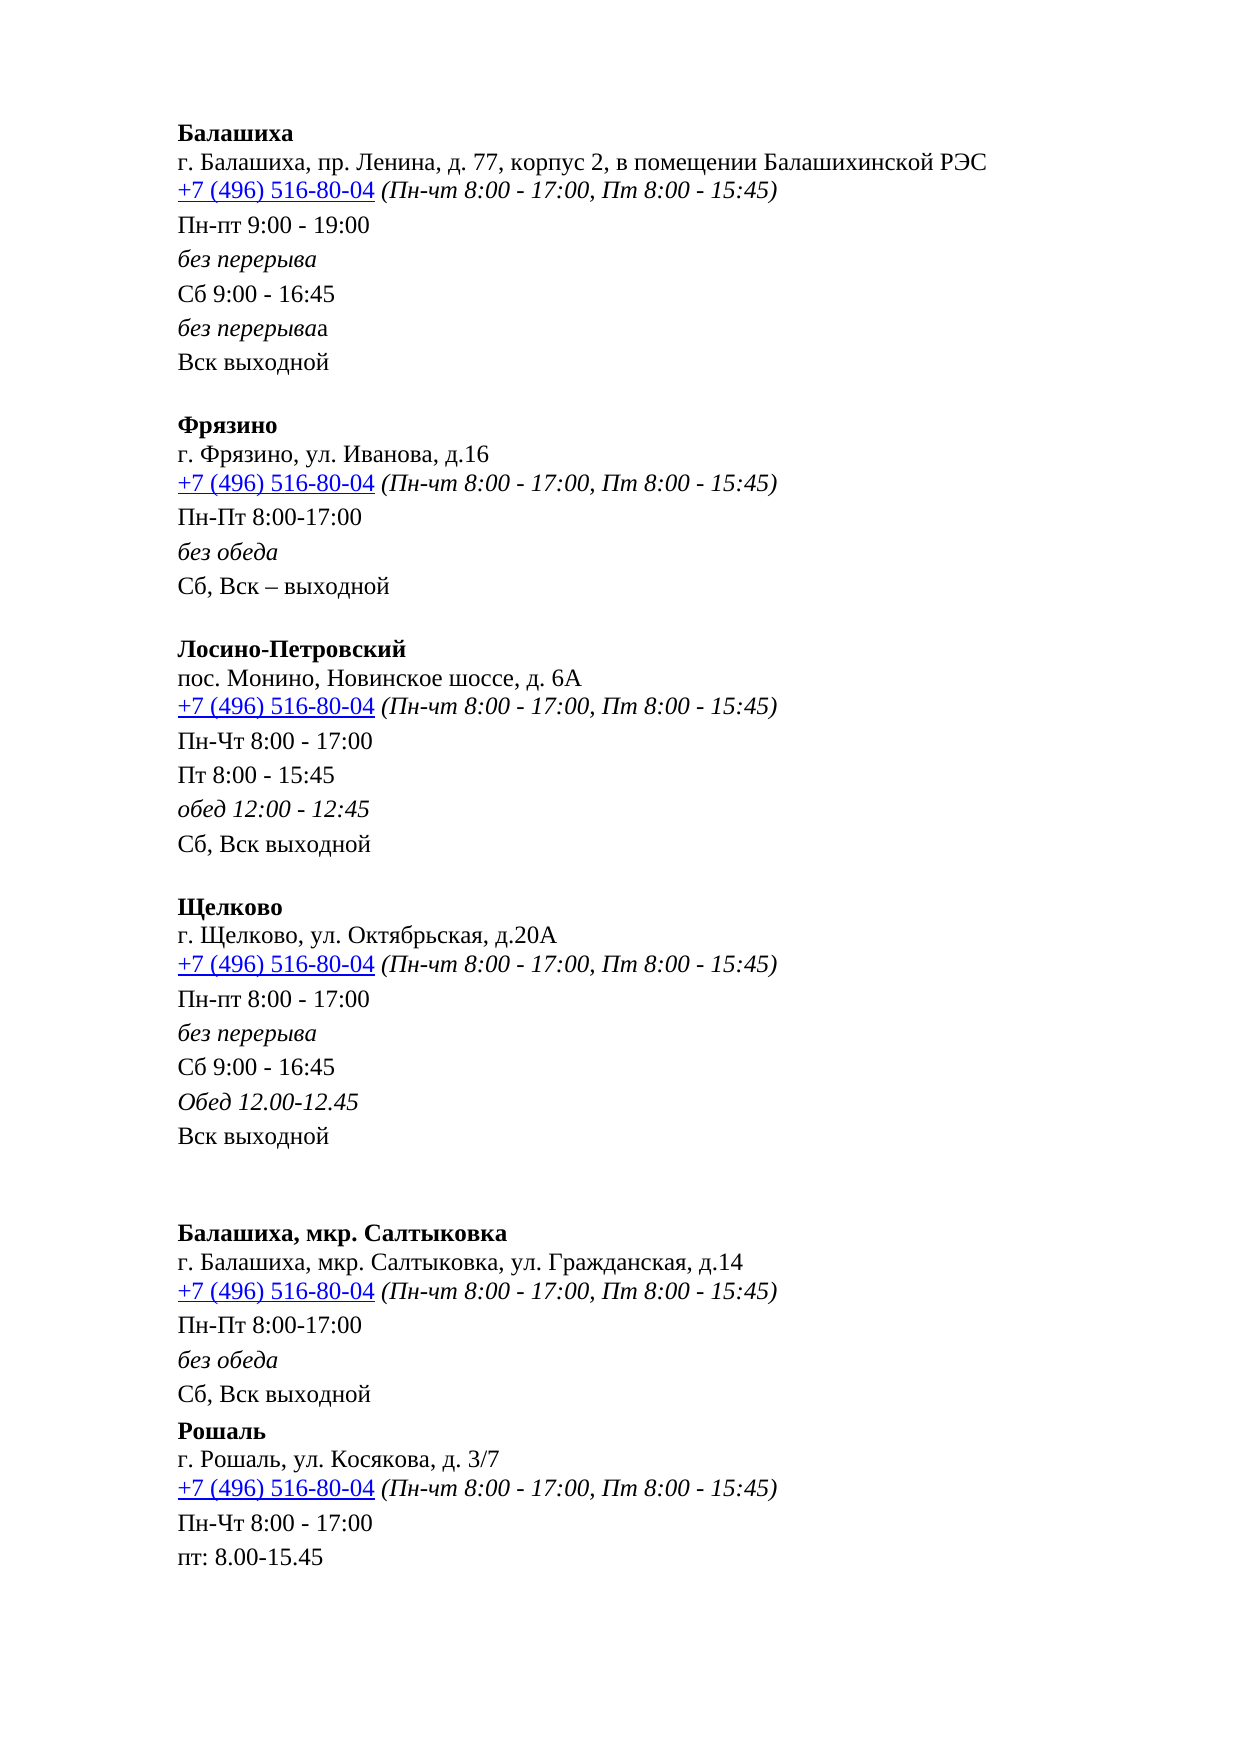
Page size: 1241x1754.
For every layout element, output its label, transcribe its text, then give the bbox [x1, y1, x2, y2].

text +7 (496) 516-80-04 (Пн-чт 8:00 - 17:00, Пт 8:00 - 15:45) [177, 691, 1152, 720]
text +7 (496) 516-80-04 (Пн-чт 8:00 - 17:00, Пт 8:00 - 15:45) [177, 949, 1152, 978]
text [177, 1502, 1152, 1571]
text Балашиха [177, 118, 1152, 147]
text Балашиха, мкр. Салтыковка [177, 1192, 1152, 1247]
text г. Щелково, ул. Октябрьская, д.20А [177, 921, 1152, 949]
text Пн-пт 8:00 - 17:00 без перерыва Сб 9:00 - 16:45 Обед 12.00-12.45 Вск выходной [177, 978, 1152, 1184]
text Пн-пт 9:00 - 19:00 без перерыва Сб 9:00 - 16:45 без перерываа Вск выходной [177, 204, 1152, 376]
text Рошаль [177, 1416, 1152, 1444]
text пос. Монино, Новинское шоссе, д. 6А [177, 663, 1152, 691]
text г. Балашиха, мкр. Салтыковка, ул. Гражданская, д.14 [177, 1247, 1152, 1276]
text Фрязино [177, 384, 1152, 439]
text +7 (496) 516-80-04 (Пн-чт 8:00 - 17:00, Пт 8:00 - 15:45) [177, 468, 1152, 497]
text +7 (496) 516-80-04 (Пн-чт 8:00 - 17:00, Пт 8:00 - 15:45) [177, 176, 1152, 204]
text Лосино-Петровский [177, 608, 1152, 663]
text +7 (496) 516-80-04 (Пн-чт 8:00 - 17:00, Пт 8:00 - 15:45) [177, 1276, 1152, 1305]
text г. Рошаль, ул. Косякова, д. 3/7 [177, 1444, 1152, 1473]
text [177, 1473, 1152, 1502]
text г. Балашиха, пр. Ленина, д. 77, корпус 2, в помещении Балашихинской РЭС [177, 147, 1152, 176]
text Пн-Пт 8:00-17:00 без обеда Сб, Вск – выходной [177, 497, 1152, 600]
text г. Фрязино, ул. Иванова, д.16 [177, 439, 1152, 468]
text Пн-Чт 8:00 - 17:00 Пт 8:00 - 15:45 обед 12:00 - 12:45 Сб, Вск выходной [177, 720, 1152, 858]
text Пн-Пт 8:00-17:00 без обеда Сб, Вск выходной [177, 1305, 1152, 1408]
text Щелково [177, 866, 1152, 921]
